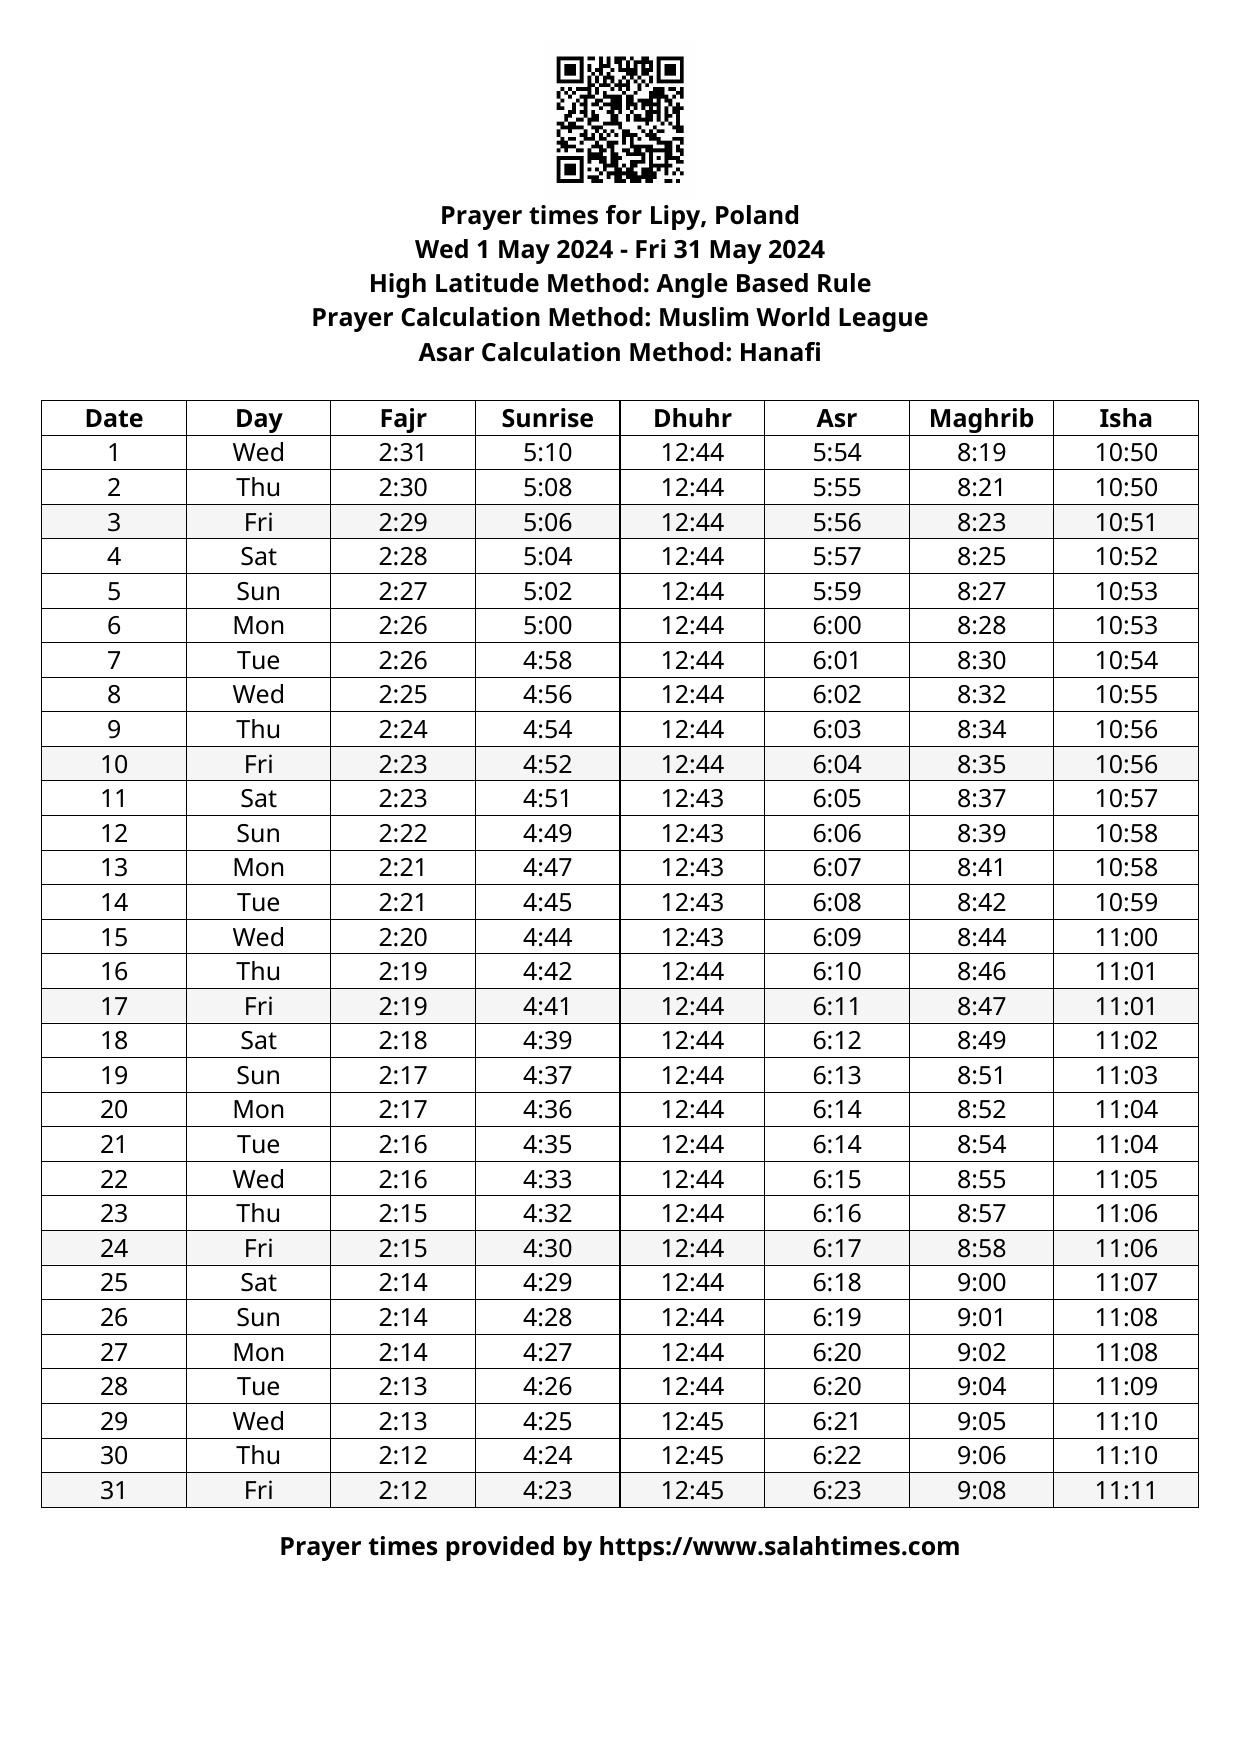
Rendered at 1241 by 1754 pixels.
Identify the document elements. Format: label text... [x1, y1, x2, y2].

table_cell 5:54 [765, 436, 909, 469]
table_cell 3 [42, 505, 186, 538]
table_cell 8:46 [910, 954, 1053, 988]
table_cell 6:20 [765, 1369, 909, 1403]
table_cell 8:28 [910, 609, 1053, 642]
table_cell Tue [187, 643, 330, 677]
table_cell 9 [42, 712, 186, 746]
table_cell 10:56 [1054, 712, 1198, 746]
table_cell 11:09 [1054, 1369, 1198, 1403]
table_cell 23 [42, 1196, 186, 1230]
table_cell 2:27 [331, 574, 475, 607]
table_cell 12:44 [621, 1335, 764, 1368]
table_cell 8:52 [910, 1093, 1053, 1126]
table_cell 9:02 [910, 1335, 1053, 1368]
table_cell 2:23 [331, 747, 475, 780]
table_cell 12:43 [621, 920, 764, 953]
table_cell 13 [42, 851, 186, 884]
table_cell 10:53 [1054, 574, 1198, 607]
table_cell Fri [187, 747, 330, 780]
table_cell 8:55 [910, 1162, 1053, 1195]
table_cell 9:05 [910, 1404, 1053, 1437]
table_cell 11:05 [1054, 1162, 1198, 1195]
table_cell 2:17 [331, 1058, 475, 1092]
table_cell 10 [42, 747, 186, 780]
table_cell 18 [42, 1024, 186, 1057]
table_cell 2:22 [331, 816, 475, 849]
table_cell 12:44 [621, 678, 764, 711]
table_cell 2:13 [331, 1404, 475, 1437]
table_cell 6:14 [765, 1127, 909, 1161]
table_cell 9:00 [910, 1266, 1053, 1299]
table_header Fajr [331, 401, 475, 434]
table_cell 2:26 [331, 643, 475, 677]
table_cell 4:23 [476, 1473, 619, 1507]
table_cell Sun [187, 574, 330, 607]
table_cell 1 [42, 436, 186, 469]
table_cell 6:04 [765, 747, 909, 780]
table_cell Sat [187, 539, 330, 573]
table_cell Wed [187, 1162, 330, 1195]
table_cell 6:12 [765, 1024, 909, 1057]
table_cell 29 [42, 1404, 186, 1437]
table_cell 9:08 [910, 1473, 1053, 1507]
table_cell 2:19 [331, 954, 475, 988]
table_cell 12:44 [621, 747, 764, 780]
table_cell 8:49 [910, 1024, 1053, 1057]
table_cell 12:44 [621, 1093, 764, 1126]
table_cell 8:57 [910, 1196, 1053, 1230]
table_cell 2:14 [331, 1266, 475, 1299]
table_cell 10:52 [1054, 539, 1198, 573]
table_cell Mon [187, 1335, 330, 1368]
table_cell 6:06 [765, 816, 909, 849]
table_cell 8:21 [910, 470, 1053, 504]
table_cell 6:17 [765, 1231, 909, 1264]
table_cell 4:37 [476, 1058, 619, 1092]
table_cell 8:25 [910, 539, 1053, 573]
table_cell 4:41 [476, 989, 619, 1022]
table_cell 12:44 [621, 954, 764, 988]
table_cell Sun [187, 1300, 330, 1334]
table_cell 12:44 [621, 643, 764, 677]
table_cell 11:10 [1054, 1404, 1198, 1437]
table_cell 22 [42, 1162, 186, 1195]
table_cell 26 [42, 1300, 186, 1334]
table_cell 8:54 [910, 1127, 1053, 1161]
table_cell 9:01 [910, 1300, 1053, 1334]
table_cell 2:23 [331, 781, 475, 815]
table_cell 12:44 [621, 1058, 764, 1092]
table_cell 11:00 [1054, 920, 1198, 953]
table_cell 8:42 [910, 885, 1053, 919]
table_cell 8:44 [910, 920, 1053, 953]
table_header Day [187, 401, 330, 434]
table_cell 8:27 [910, 574, 1053, 607]
table_cell 10:51 [1054, 505, 1198, 538]
table_cell 20 [42, 1093, 186, 1126]
table_cell 5:10 [476, 436, 619, 469]
table_cell 12:44 [621, 470, 764, 504]
table_cell 12:43 [621, 885, 764, 919]
table_cell Thu [187, 1196, 330, 1230]
table_cell 4:51 [476, 781, 619, 815]
table_cell 8:34 [910, 712, 1053, 746]
table_cell 17 [42, 989, 186, 1022]
table_cell Wed [187, 1404, 330, 1437]
table_cell 11:01 [1054, 989, 1198, 1022]
table_cell 5:59 [765, 574, 909, 607]
table_cell 4:52 [476, 747, 619, 780]
table_cell 2:12 [331, 1439, 475, 1472]
table_cell 10:54 [1054, 643, 1198, 677]
table_cell Thu [187, 470, 330, 504]
table_cell 10:50 [1054, 436, 1198, 469]
table_cell 11:10 [1054, 1439, 1198, 1472]
table_cell 6:21 [765, 1404, 909, 1437]
table_cell 4:47 [476, 851, 619, 884]
table_cell 30 [42, 1439, 186, 1472]
table_cell 6:16 [765, 1196, 909, 1230]
table_cell 2:16 [331, 1127, 475, 1161]
table_cell 2:29 [331, 505, 475, 538]
table_cell 6:20 [765, 1335, 909, 1368]
table_cell 10:50 [1054, 470, 1198, 504]
table_cell Tue [187, 1369, 330, 1403]
text Asar Calculation Method: Hanafi [42, 334, 1198, 368]
table_cell 8:23 [910, 505, 1053, 538]
table_cell 12:44 [621, 1162, 764, 1195]
table_cell 8:39 [910, 816, 1053, 849]
table_cell Sun [187, 816, 330, 849]
table_cell 8:47 [910, 989, 1053, 1022]
table_cell 4:33 [476, 1162, 619, 1195]
table_cell 6:18 [765, 1266, 909, 1299]
table_cell 2:30 [331, 470, 475, 504]
table_cell 4:32 [476, 1196, 619, 1230]
table_cell 4:27 [476, 1335, 619, 1368]
table_cell 4:44 [476, 920, 619, 953]
table_cell 5:00 [476, 609, 619, 642]
table_cell 4:26 [476, 1369, 619, 1403]
table_cell 2:15 [331, 1196, 475, 1230]
table_cell 6:08 [765, 885, 909, 919]
table_cell 12:44 [621, 1266, 764, 1299]
text Prayer Calculation Method: Muslim World League [42, 300, 1198, 334]
table_cell 2:14 [331, 1300, 475, 1334]
table_cell Sun [187, 1058, 330, 1092]
table_cell 11:03 [1054, 1058, 1198, 1092]
table_header Asr [765, 401, 909, 434]
table_cell Fri [187, 1473, 330, 1507]
table_cell Wed [187, 436, 330, 469]
table_header Date [42, 401, 186, 434]
table_cell 11:08 [1054, 1335, 1198, 1368]
table_cell 8:37 [910, 781, 1053, 815]
table_cell 10:55 [1054, 678, 1198, 711]
table_cell 12:45 [621, 1473, 764, 1507]
table_cell 8:32 [910, 678, 1053, 711]
table_cell Thu [187, 954, 330, 988]
table_cell 6:07 [765, 851, 909, 884]
table_cell 6:13 [765, 1058, 909, 1092]
table_cell 2:14 [331, 1335, 475, 1368]
table_cell 16 [42, 954, 186, 988]
table_cell 6 [42, 609, 186, 642]
table_cell 4:56 [476, 678, 619, 711]
table_cell 6:01 [765, 643, 909, 677]
table_cell 28 [42, 1369, 186, 1403]
table_cell 11:07 [1054, 1266, 1198, 1299]
table_cell 6:05 [765, 781, 909, 815]
table_cell 2:21 [331, 851, 475, 884]
table_cell 4:45 [476, 885, 619, 919]
text Wed 1 May 2024 - Fri 31 May 2024 [42, 232, 1198, 266]
table_cell 2:18 [331, 1024, 475, 1057]
table_cell 6:03 [765, 712, 909, 746]
table_cell 11:11 [1054, 1473, 1198, 1507]
table_cell 8:41 [910, 851, 1053, 884]
table_cell 12 [42, 816, 186, 849]
table_cell 11:08 [1054, 1300, 1198, 1334]
table_cell 10:53 [1054, 609, 1198, 642]
table_cell 4:58 [476, 643, 619, 677]
table_header Sunrise [476, 401, 619, 434]
table_cell 11:04 [1054, 1127, 1198, 1161]
table_cell 31 [42, 1473, 186, 1507]
table_cell 5 [42, 574, 186, 607]
picture [542, 41, 699, 198]
table_cell 12:45 [621, 1404, 764, 1437]
table_cell 2:20 [331, 920, 475, 953]
table_cell 9:06 [910, 1439, 1053, 1472]
table_cell 12:44 [621, 712, 764, 746]
table_cell 12:44 [621, 539, 764, 573]
table_cell 12:44 [621, 505, 764, 538]
table_cell 6:10 [765, 954, 909, 988]
table_cell 5:06 [476, 505, 619, 538]
table_cell 10:57 [1054, 781, 1198, 815]
table_cell Sat [187, 781, 330, 815]
table_cell 2:26 [331, 609, 475, 642]
table_cell 12:44 [621, 574, 764, 607]
table_cell 27 [42, 1335, 186, 1368]
table_cell 8:58 [910, 1231, 1053, 1264]
table_cell 8:35 [910, 747, 1053, 780]
table_cell 12:44 [621, 1196, 764, 1230]
table_cell 2:31 [331, 436, 475, 469]
table_cell 15 [42, 920, 186, 953]
table_cell 11:06 [1054, 1231, 1198, 1264]
table_cell 12:44 [621, 436, 764, 469]
table_cell Mon [187, 1093, 330, 1126]
table_cell 5:56 [765, 505, 909, 538]
table_cell 10:58 [1054, 816, 1198, 849]
table_cell 6:00 [765, 609, 909, 642]
table_cell 4:36 [476, 1093, 619, 1126]
table_cell 24 [42, 1231, 186, 1264]
table_cell 11:06 [1054, 1196, 1198, 1230]
table_cell 4:35 [476, 1127, 619, 1161]
table_cell 6:11 [765, 989, 909, 1022]
table_cell Sat [187, 1266, 330, 1299]
table_cell Mon [187, 609, 330, 642]
table_cell Fri [187, 989, 330, 1022]
table_cell 12:44 [621, 989, 764, 1022]
table_cell 2:12 [331, 1473, 475, 1507]
table_cell 2:16 [331, 1162, 475, 1195]
table_cell 5:08 [476, 470, 619, 504]
table_cell 6:22 [765, 1439, 909, 1472]
table_cell 2:15 [331, 1231, 475, 1264]
table_cell 9:04 [910, 1369, 1053, 1403]
table_cell 2 [42, 470, 186, 504]
table_cell 12:44 [621, 1127, 764, 1161]
table_cell 6:19 [765, 1300, 909, 1334]
table_cell 12:43 [621, 781, 764, 815]
table_cell 19 [42, 1058, 186, 1092]
table_cell 12:43 [621, 851, 764, 884]
table_cell 4:39 [476, 1024, 619, 1057]
table_cell 7 [42, 643, 186, 677]
table_cell 2:13 [331, 1369, 475, 1403]
table_cell Wed [187, 920, 330, 953]
table_cell 6:14 [765, 1093, 909, 1126]
table_header Dhuhr [621, 401, 764, 434]
table_cell Wed [187, 678, 330, 711]
text High Latitude Method: Angle Based Rule [42, 266, 1198, 300]
table_cell 12:44 [621, 1024, 764, 1057]
table_cell Thu [187, 1439, 330, 1472]
table_cell 4:25 [476, 1404, 619, 1437]
table_cell Fri [187, 1231, 330, 1264]
table_cell 5:04 [476, 539, 619, 573]
table_cell 4:54 [476, 712, 619, 746]
table_cell 2:17 [331, 1093, 475, 1126]
table_cell 5:57 [765, 539, 909, 573]
table_cell 2:28 [331, 539, 475, 573]
table_cell 4 [42, 539, 186, 573]
table_cell 8:19 [910, 436, 1053, 469]
table_cell Sat [187, 1024, 330, 1057]
table_cell 2:25 [331, 678, 475, 711]
table_cell 10:58 [1054, 851, 1198, 884]
table_cell 21 [42, 1127, 186, 1161]
table_cell 14 [42, 885, 186, 919]
table_cell 2:19 [331, 989, 475, 1022]
table_cell 11:01 [1054, 954, 1198, 988]
table_cell Tue [187, 1127, 330, 1161]
table_cell 6:02 [765, 678, 909, 711]
table_cell 6:23 [765, 1473, 909, 1507]
table_cell 8:51 [910, 1058, 1053, 1092]
table_cell 2:24 [331, 712, 475, 746]
table_cell 25 [42, 1266, 186, 1299]
table_cell 8:30 [910, 643, 1053, 677]
table_cell 6:09 [765, 920, 909, 953]
table_cell 4:29 [476, 1266, 619, 1299]
table_cell 6:15 [765, 1162, 909, 1195]
table_cell 10:59 [1054, 885, 1198, 919]
table_cell 12:44 [621, 609, 764, 642]
table_cell 10:56 [1054, 747, 1198, 780]
table_cell 5:02 [476, 574, 619, 607]
table_header Maghrib [910, 401, 1053, 434]
table_cell 12:44 [621, 1231, 764, 1264]
table_cell Tue [187, 885, 330, 919]
text Prayer times for Lipy, Poland [42, 198, 1198, 232]
table_cell 5:55 [765, 470, 909, 504]
table_cell 4:28 [476, 1300, 619, 1334]
text Prayer times provided by https://www.salahtimes.com [42, 1528, 1198, 1563]
table_cell Fri [187, 505, 330, 538]
table_cell Mon [187, 851, 330, 884]
table_cell 4:42 [476, 954, 619, 988]
table_cell 4:49 [476, 816, 619, 849]
table_cell 4:24 [476, 1439, 619, 1472]
table_cell 12:44 [621, 1300, 764, 1334]
table_cell 4:30 [476, 1231, 619, 1264]
table_cell 12:44 [621, 1369, 764, 1403]
table_cell 11 [42, 781, 186, 815]
table_cell 11:04 [1054, 1093, 1198, 1126]
table_cell 12:45 [621, 1439, 764, 1472]
table_cell 8 [42, 678, 186, 711]
table_cell 12:43 [621, 816, 764, 849]
table_cell 2:21 [331, 885, 475, 919]
table_cell Thu [187, 712, 330, 746]
table_header Isha [1054, 401, 1198, 434]
table_cell 11:02 [1054, 1024, 1198, 1057]
